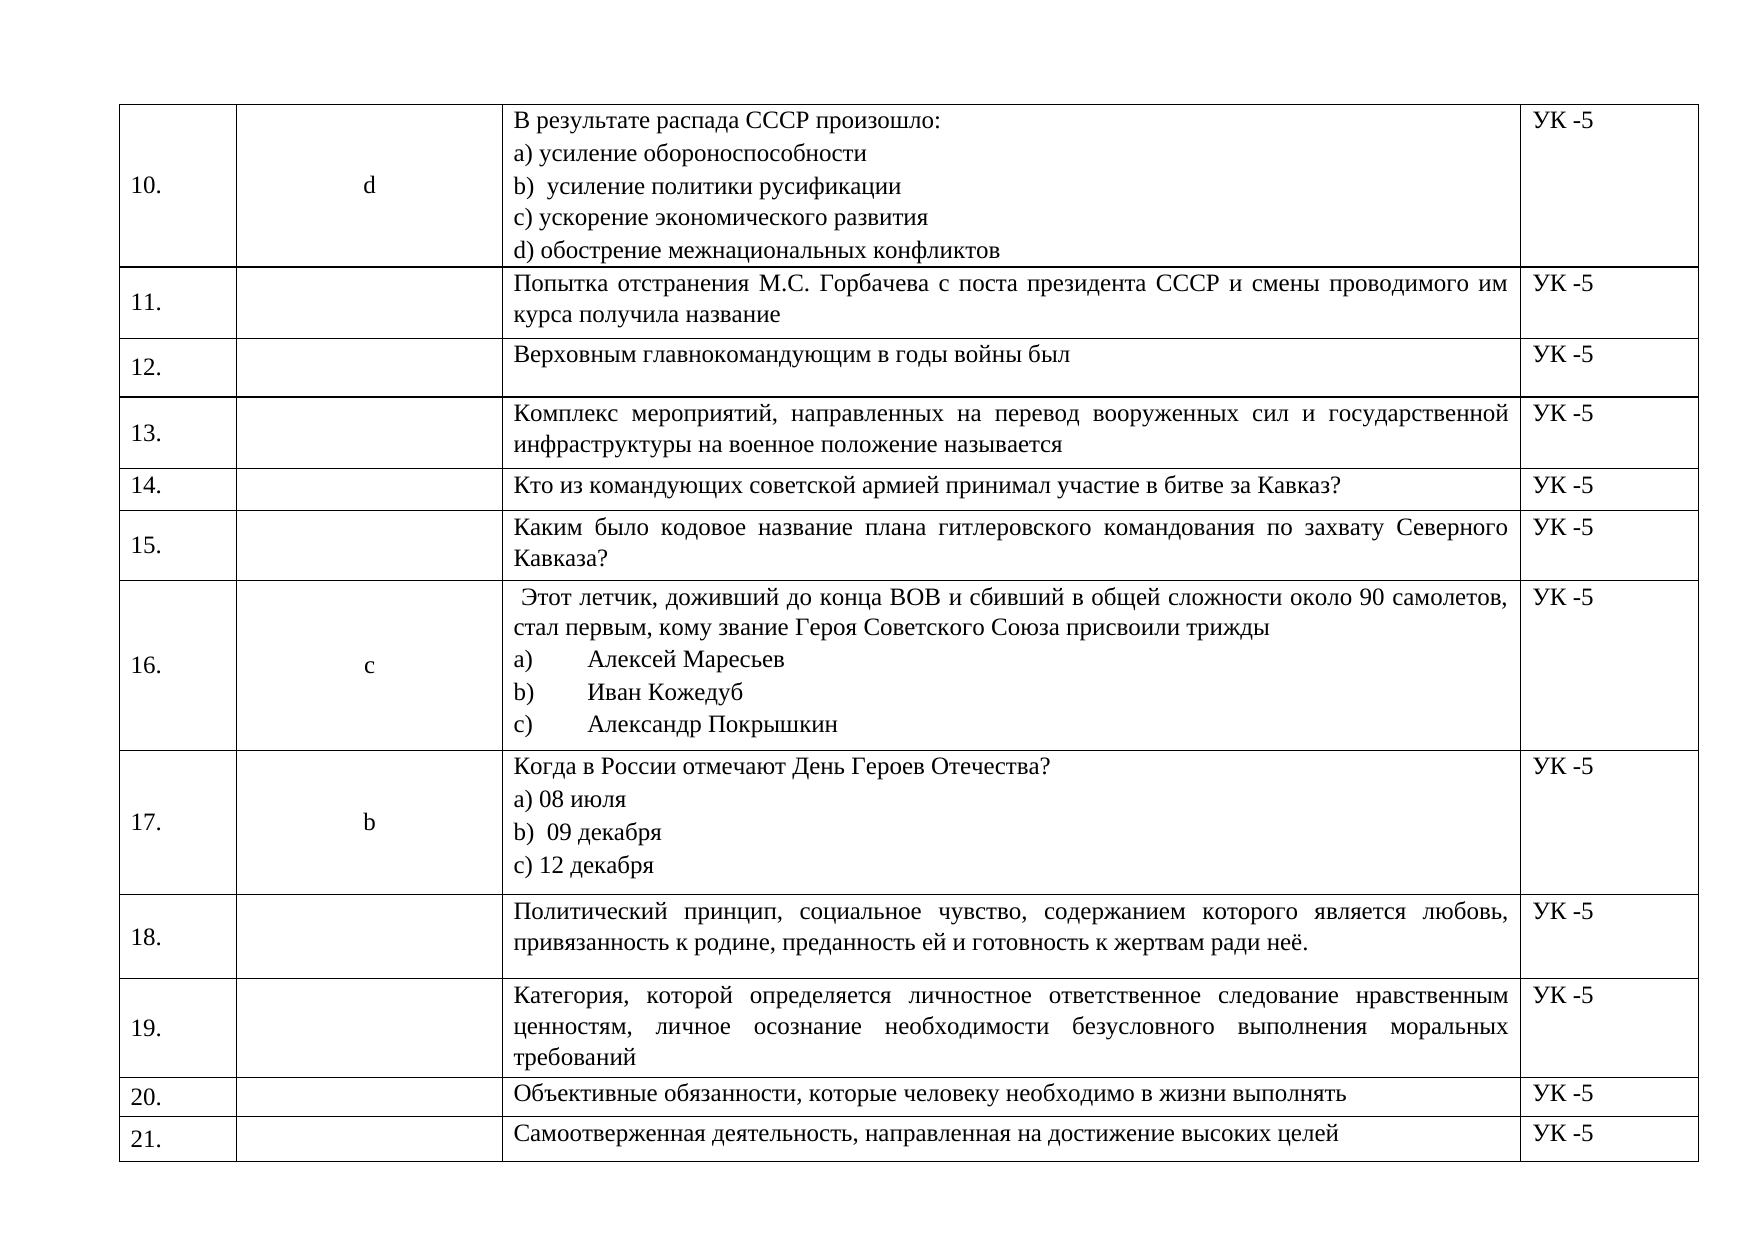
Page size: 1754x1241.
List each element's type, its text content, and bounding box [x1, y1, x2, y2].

table_cell d [237, 105, 502, 266]
table_cell Комплекс мероприятий, направленных на перевод вооруженных сил и государственной инфраструктуры на военное положение называется [503, 398, 1520, 468]
table_cell УК -5 [1521, 1117, 1698, 1161]
table_cell УК -5 [1521, 511, 1698, 580]
table_cell 16. [120, 581, 236, 749]
table_cell 15. [120, 511, 236, 580]
table_cell 20. [120, 1078, 236, 1116]
table_cell [237, 895, 502, 978]
table_cell [237, 469, 502, 510]
table_cell 19. [120, 979, 236, 1077]
table_cell Верховным главнокомандующим в годы войны был [503, 339, 1520, 396]
table_cell b [237, 751, 502, 894]
table_cell УК -5 [1521, 398, 1698, 468]
table_cell УК -5 [1521, 105, 1698, 266]
table_cell Объективные обязанности, которые человеку необходимо в жизни выполнять [503, 1078, 1520, 1116]
table_cell 10. [120, 105, 236, 266]
table_cell 21. [120, 1117, 236, 1161]
table_cell с [237, 581, 502, 749]
table_cell УК -5 [1521, 268, 1698, 338]
table_cell 17. [120, 751, 236, 894]
table_cell [237, 1117, 502, 1161]
table_cell 12. [120, 339, 236, 396]
table_cell УК -5 [1521, 979, 1698, 1077]
table_cell УК -5 [1521, 895, 1698, 978]
table_cell Каким было кодовое название плана гитлеровского командования по захвату Северного Кавказа? [503, 511, 1520, 580]
table_cell [237, 511, 502, 580]
table_cell 13. [120, 398, 236, 468]
table_cell [237, 268, 502, 338]
table_cell УК -5 [1521, 581, 1698, 749]
table_cell Когда в России отмечают День Героев Отечества? а) 08 июля b) 09 декабря с) 12 декабря [503, 751, 1520, 894]
table_cell 18. [120, 895, 236, 978]
table_cell [237, 1078, 502, 1116]
table_cell Этот летчик, доживший до конца ВОВ и сбивший в общей сложности около 90 самолетов, стал первым, кому звание Героя Советского Союза присвоили трижды Алексей Маресьев Иван Кожедуб Александр Покрышкин [503, 581, 1520, 749]
table_cell УК -5 [1521, 339, 1698, 396]
table_cell В результате распада СССР произошло: а) усиление обороноспособности b) усиление политики русификации с) ускорение экономического развития d) обострение межнациональных конфликтов [503, 105, 1520, 266]
table_cell УК -5 [1521, 469, 1698, 510]
table_cell 11. [120, 268, 236, 338]
table_cell Самоотверженная деятельность, направленная на достижение высоких целей [503, 1117, 1520, 1161]
table_cell УК -5 [1521, 751, 1698, 894]
table_cell Политический принцип, социальное чувство, содержанием которого является любовь, привязанность к родине, преданность ей и готовность к жертвам ради неё. [503, 895, 1520, 978]
table_cell [237, 398, 502, 468]
table_cell 14. [120, 469, 236, 510]
table_cell [237, 979, 502, 1077]
table_cell Кто из командующих советской армией принимал участие в битве за Кавказ? [503, 469, 1520, 510]
table_cell УК -5 [1521, 1078, 1698, 1116]
table_cell Категория, которой определяется личностное ответственное следование нравственным ценностям, личное осознание необходимости безусловного выполнения моральных требований [503, 979, 1520, 1077]
table_cell [237, 339, 502, 396]
table_cell Попытка отстранения М.С. Горбачева с поста президента СССР и смены проводимого им курса получила название [503, 268, 1520, 338]
